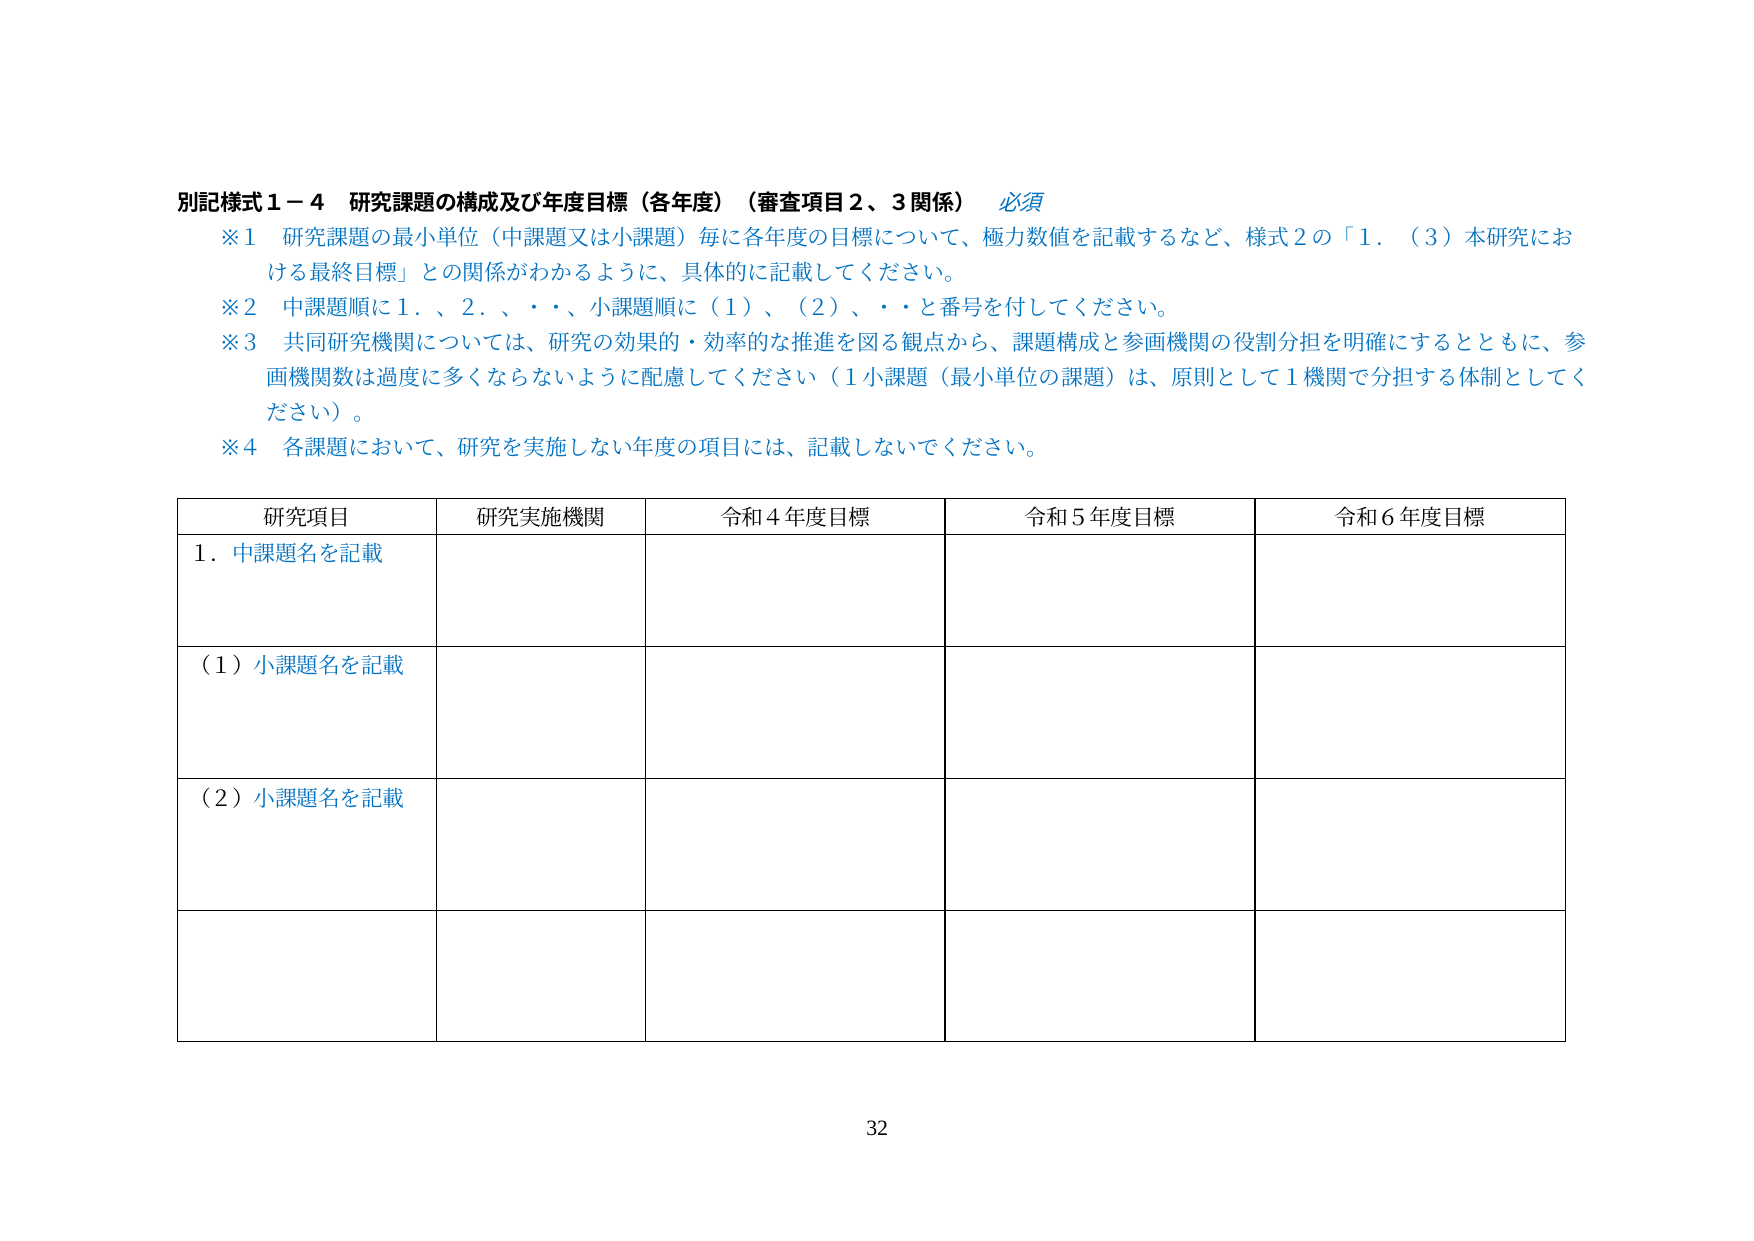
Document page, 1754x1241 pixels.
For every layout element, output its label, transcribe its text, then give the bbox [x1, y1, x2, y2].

table_cell [1256, 911, 1565, 1041]
table_header 令和６年度目標 [1256, 499, 1565, 534]
table_header 研究実施機関 [437, 499, 645, 534]
table_header 研究項目 [178, 499, 436, 534]
table_cell [437, 647, 645, 778]
table_cell [178, 911, 436, 1041]
text 別記様式１－４ 研究課題の構成及び年度目標（各年度）（審査項目２、３関係） 必須 [177, 184, 1577, 219]
table_header 令和４年度目標 [646, 499, 944, 534]
table_cell [437, 535, 645, 646]
text ※４ 各課題において、研究を実施しない年度の項目には、記載しないでください。 [221, 428, 1606, 463]
text ※３ 共同研究機関については、研究の効果的・効率的な推進を図る観点から、課題構成と参画機関の役割分担を明確にするとともに、参画機関数は過度に多くならないように配慮してください（１小課題（最小単位の課題）は、原則として１機関で分担する体制としてください）。 [221, 323, 1592, 428]
table_cell [1256, 779, 1565, 909]
table_cell [646, 647, 944, 778]
table_cell [646, 911, 944, 1041]
table_cell [946, 535, 1254, 646]
table_cell （２）小課題名を記載 [178, 779, 436, 909]
text ※２ 中課題順に１．、２．、・・、小課題順に（１）、（２）、・・と番号を付してください。 [221, 288, 1577, 323]
table_cell [946, 911, 1254, 1041]
table_cell （１）小課題名を記載 [178, 647, 436, 778]
table_cell [437, 779, 645, 909]
table_cell [1256, 647, 1565, 778]
text ※１ 研究課題の最小単位（中課題又は小課題）毎に各年度の目標について、極力数値を記載するなど、様式２の「１．（３）本研究における最終目標」との関係がわかるように、具体的に記載してください。 [221, 219, 1577, 288]
table_header 令和５年度目標 [946, 499, 1254, 534]
table_cell [437, 911, 645, 1041]
table_cell [946, 647, 1254, 778]
table_cell [646, 535, 944, 646]
table_cell １．中課題名を記載 [178, 535, 436, 646]
table_cell [1256, 535, 1565, 646]
table_cell [646, 779, 944, 909]
table_cell [946, 779, 1254, 909]
